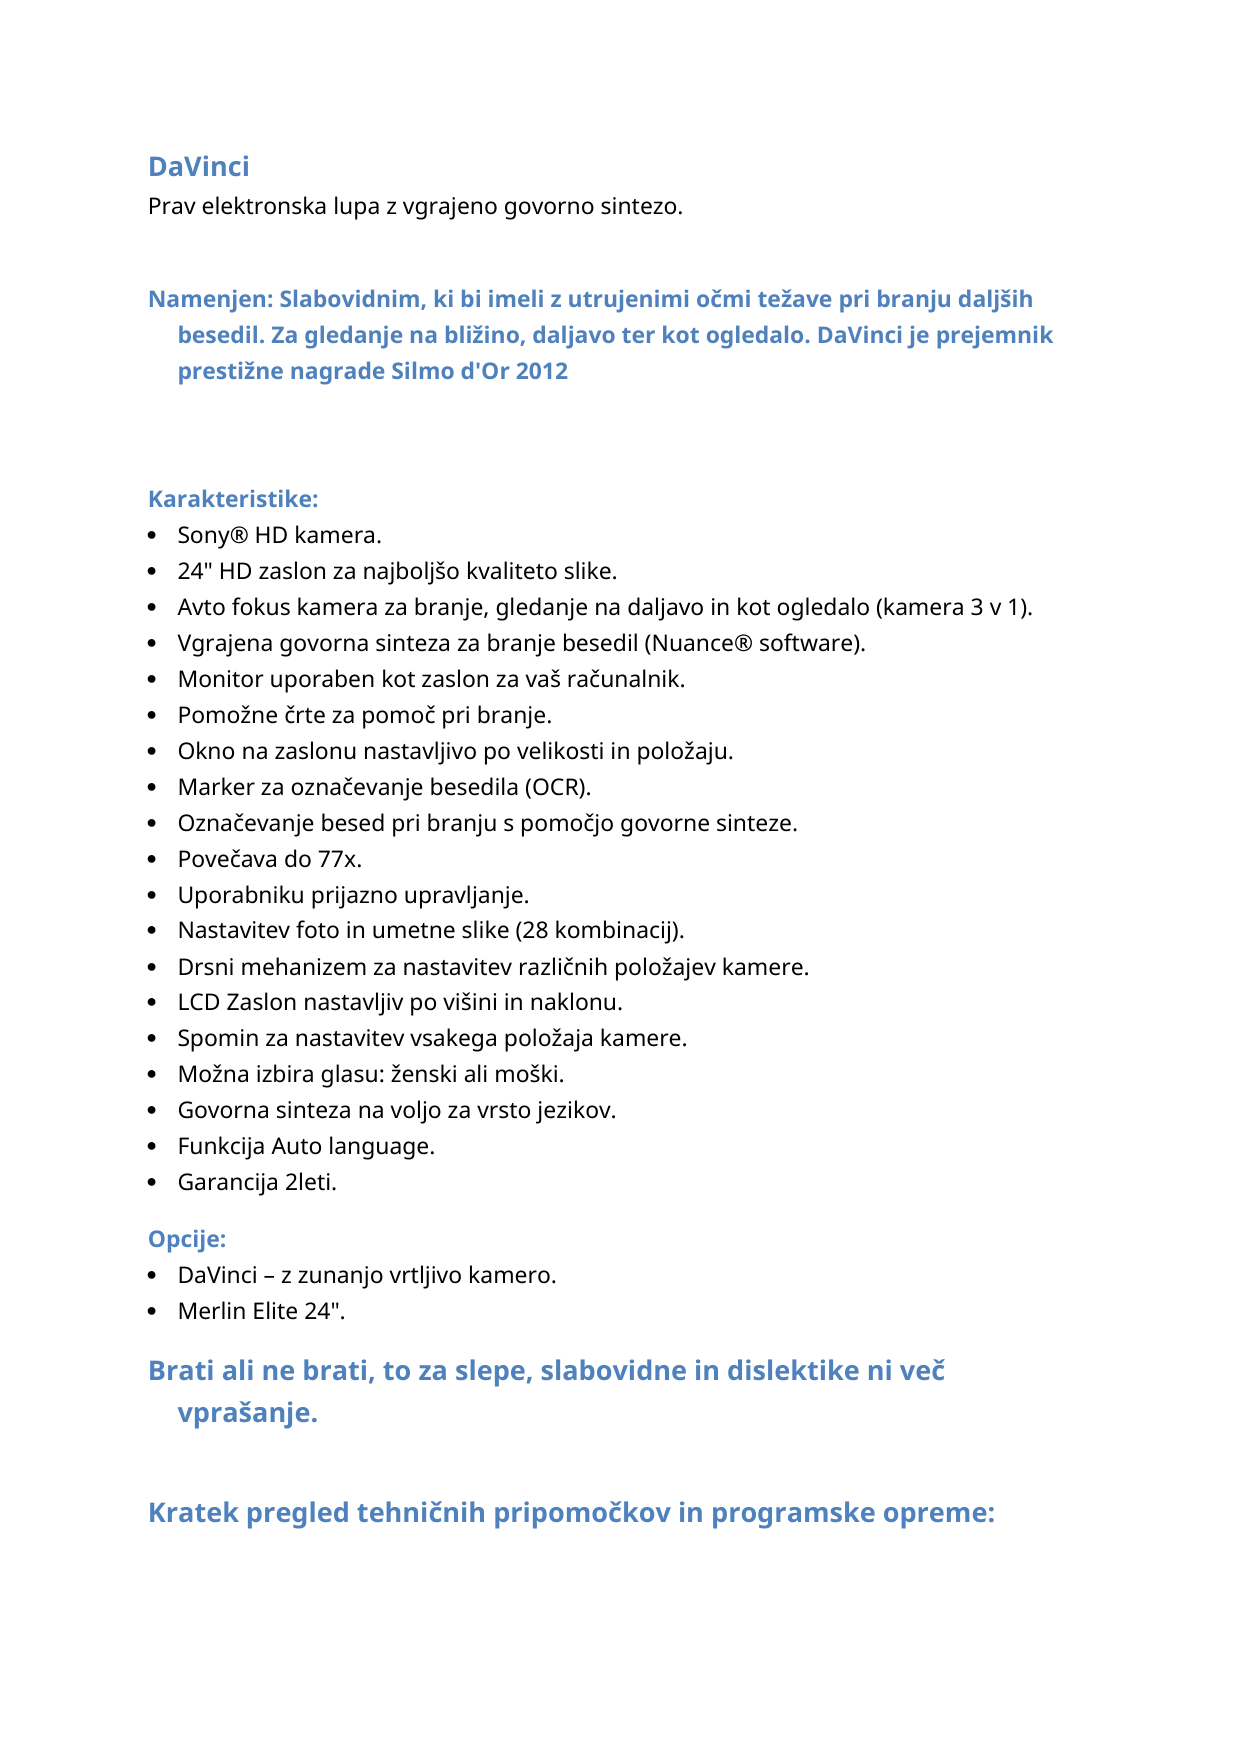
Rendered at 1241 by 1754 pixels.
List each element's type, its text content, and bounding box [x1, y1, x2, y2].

list Povečava do 77x. [148, 843, 1093, 874]
subtitle Namenjen: Slabovidnim, ki bi imeli z utrujenimi očmi težave pri branju daljših besedil. Za gledanje na bližino, daljavo ter kot ogledalo. DaVinci je prejemnik prestižne nagrade Silmo d'Or 2012 [148, 283, 1093, 386]
list Vgrajena govorna sinteza za branje besedil (Nuance® software). [148, 627, 1093, 658]
list Sony® HD kamera. [148, 519, 1093, 550]
list Marker za označevanje besedila (OCR). [148, 771, 1093, 802]
list 24" HD zaslon za najboljšo kvaliteto slike. [148, 555, 1093, 586]
list Merlin Elite 24". [148, 1295, 1093, 1326]
subtitle Kratek pregled tehničnih pripomočkov in programske opreme: [148, 1493, 1093, 1530]
text Prav elektronska lupa z vgrajeno govorno sintezo. [148, 190, 1093, 221]
list Drsni mehanizem za nastavitev različnih položajev kamere. [148, 950, 1093, 982]
list Uporabniku prijazno upravljanje. [148, 878, 1093, 910]
list Spomin za nastavitev vsakega položaja kamere. [148, 1022, 1093, 1053]
list Avto fokus kamera za branje, gledanje na daljavo in kot ogledalo (kamera 3 v 1). [148, 591, 1093, 622]
list DaVinci – z zunanjo vrtljivo kamero. [148, 1259, 1093, 1290]
subtitle Opcije: [148, 1223, 1093, 1254]
list Funkcija Auto language. [148, 1130, 1093, 1161]
list Označevanje besed pri branju s pomočjo govorne sinteze. [148, 807, 1093, 838]
subtitle Brati ali ne brati, to za slepe, slabovidne in dislektike ni več vprašanje. [148, 1351, 1093, 1431]
list Okno na zaslonu nastavljivo po velikosti in položaju. [148, 735, 1093, 766]
list LCD Zaslon nastavljiv po višini in naklonu. [148, 986, 1093, 1018]
subtitle DaVinci [148, 148, 1093, 184]
list Nastavitev foto in umetne slike (28 kombinacij). [148, 914, 1093, 946]
list Garancija 2leti. [148, 1166, 1093, 1197]
list Možna izbira glasu: ženski ali moški. [148, 1058, 1093, 1089]
list Govorna sinteza na voljo za vrsto jezikov. [148, 1094, 1093, 1125]
list Monitor uporaben kot zaslon za vaš računalnik. [148, 663, 1093, 694]
list Pomožne črte za pomoč pri branje. [148, 699, 1093, 730]
subtitle Karakteristike: [148, 483, 1093, 514]
